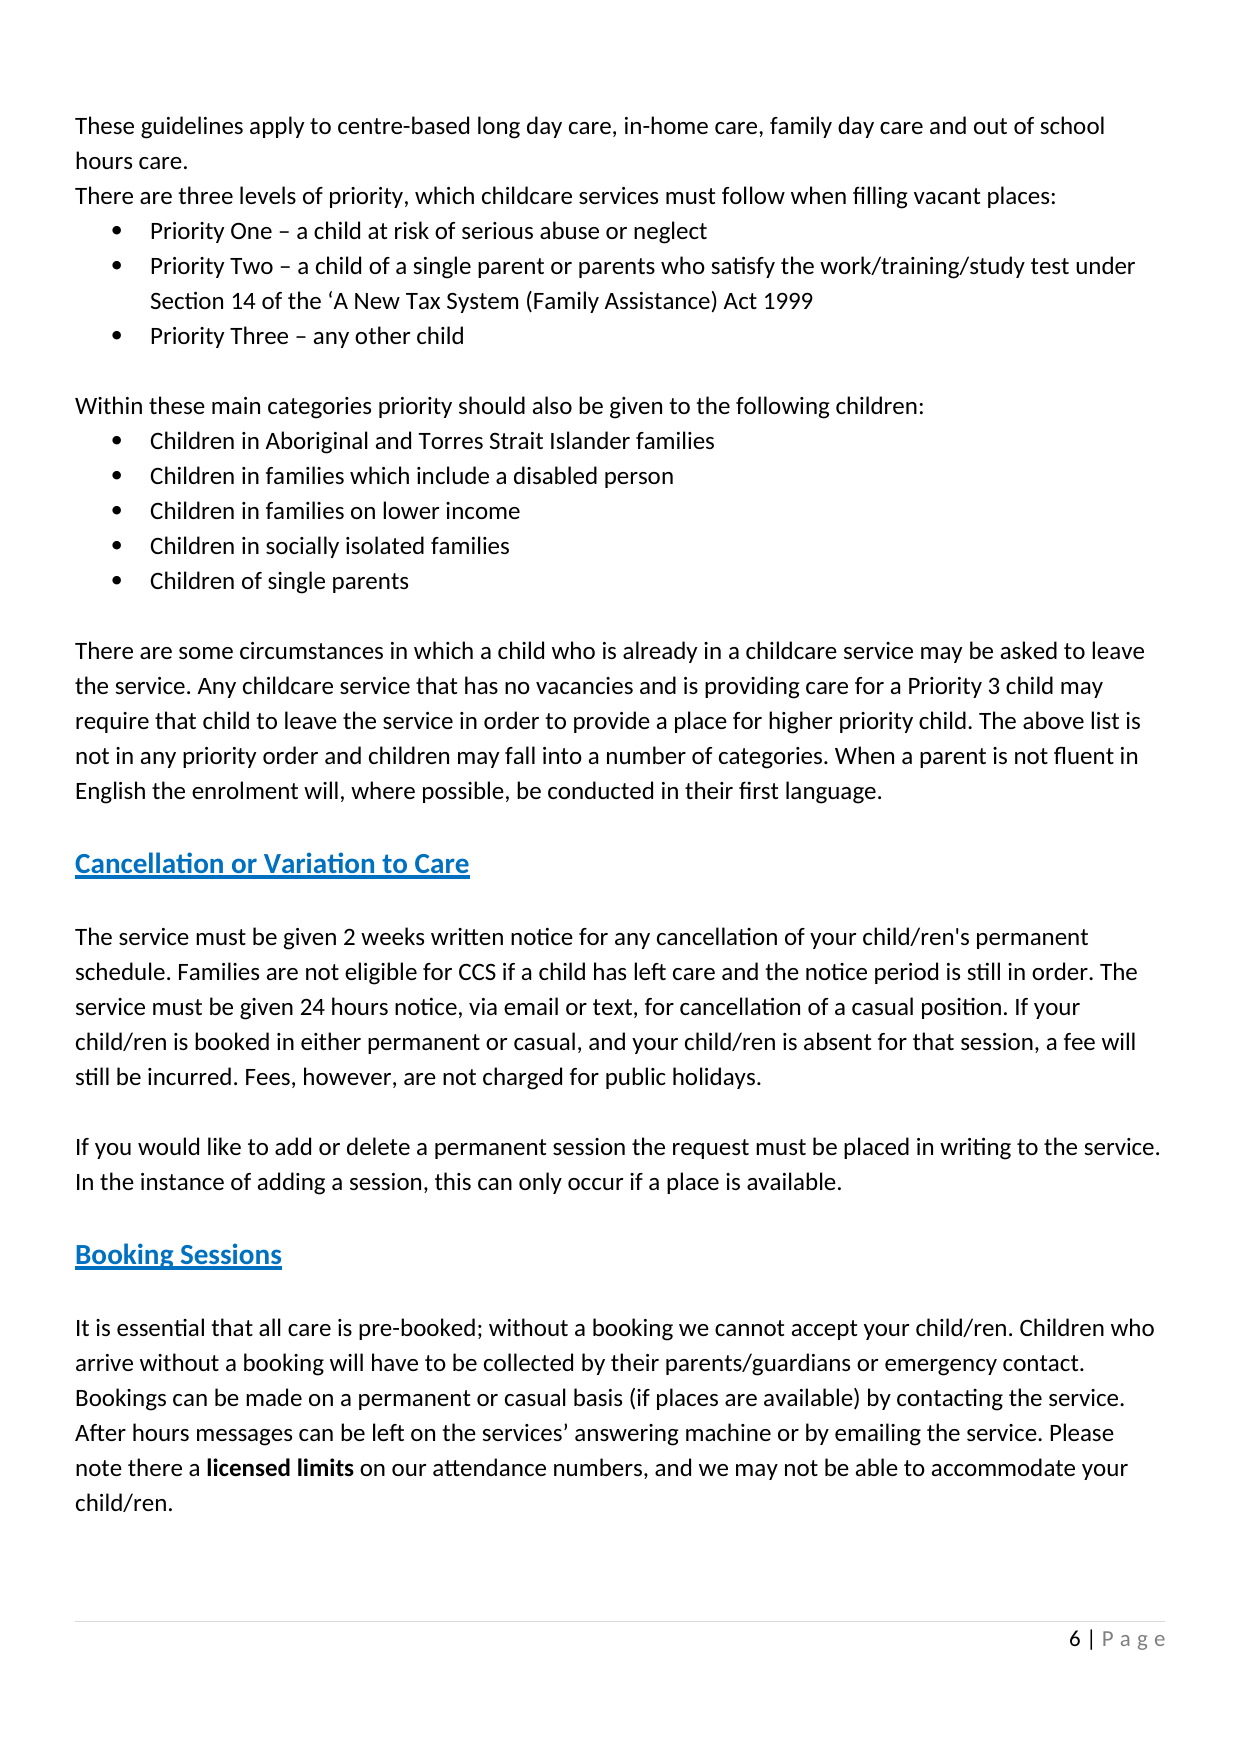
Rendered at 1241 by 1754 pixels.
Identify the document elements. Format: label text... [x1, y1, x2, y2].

text The service must be given 2 weeks written notice for any cancellation of your child/ren's permanent schedule. Families are not eligible for CCS if a child has left care and the notice period is still in order. The service must be given 24 hours notice, via email or text, for cancellation of a casual position. If your child/ren is booked in either permanent or casual, and your child/ren is absent for that session, a fee will still be incurred. Fees, however, are not charged for public holidays. [75, 921, 1165, 1091]
list Children in Aboriginal and Torres Strait Islander families [112, 425, 1165, 456]
list Children in socially isolated families [112, 530, 1165, 561]
list Priority Two – a child of a single parent or parents who satisfy the work/training/study test under Section 14 of the ‘A New Tax System (Family Assistance) Act 1999 [112, 250, 1165, 316]
text These guidelines apply to centre-based long day care, in-home care, family day care and out of school hours care. [75, 110, 1165, 176]
text It is essential that all care is pre-booked; without a booking we cannot accept your child/ren. Children who arrive without a booking will have to be collected by their parents/guardians or emergency contact. Bookings can be made on a permanent or casual basis (if places are available) by contacting the service. After hours messages can be left on the services’ answering machine or by emailing the service. Please note there a licensed limits on our attendance numbers, and we may not be able to accommodate your child/ren. [75, 1312, 1165, 1517]
text If you would like to add or delete a permanent session the request must be placed in writing to the service. In the instance of adding a session, this can only occur if a place is available. [75, 1131, 1165, 1196]
list Children in families which include a disabled person [112, 460, 1165, 491]
text Cancellation or Variation to Care [75, 845, 1165, 881]
list Priority One – a child at risk of serious abuse or neglect [112, 215, 1165, 246]
text There are some circumstances in which a child who is already in a childcare service may be asked to leave the service. Any childcare service that has no vacancies and is providing care for a Priority 3 child may require that child to leave the service in order to provide a place for higher priority child. The above list is not in any priority order and children may fall into a number of categories. When a parent is not fluent in English the enrolment will, where possible, be conducted in their first language. [75, 635, 1165, 806]
text Booking Sessions [75, 1236, 1165, 1272]
list Priority Three – any other child [112, 320, 1165, 351]
list Children of single parents [112, 565, 1165, 596]
list Children in families on lower income [112, 495, 1165, 526]
text Within these main categories priority should also be given to the following children: [75, 390, 1165, 421]
text There are three levels of priority, which childcare services must follow when filling vacant places: [75, 180, 1165, 211]
